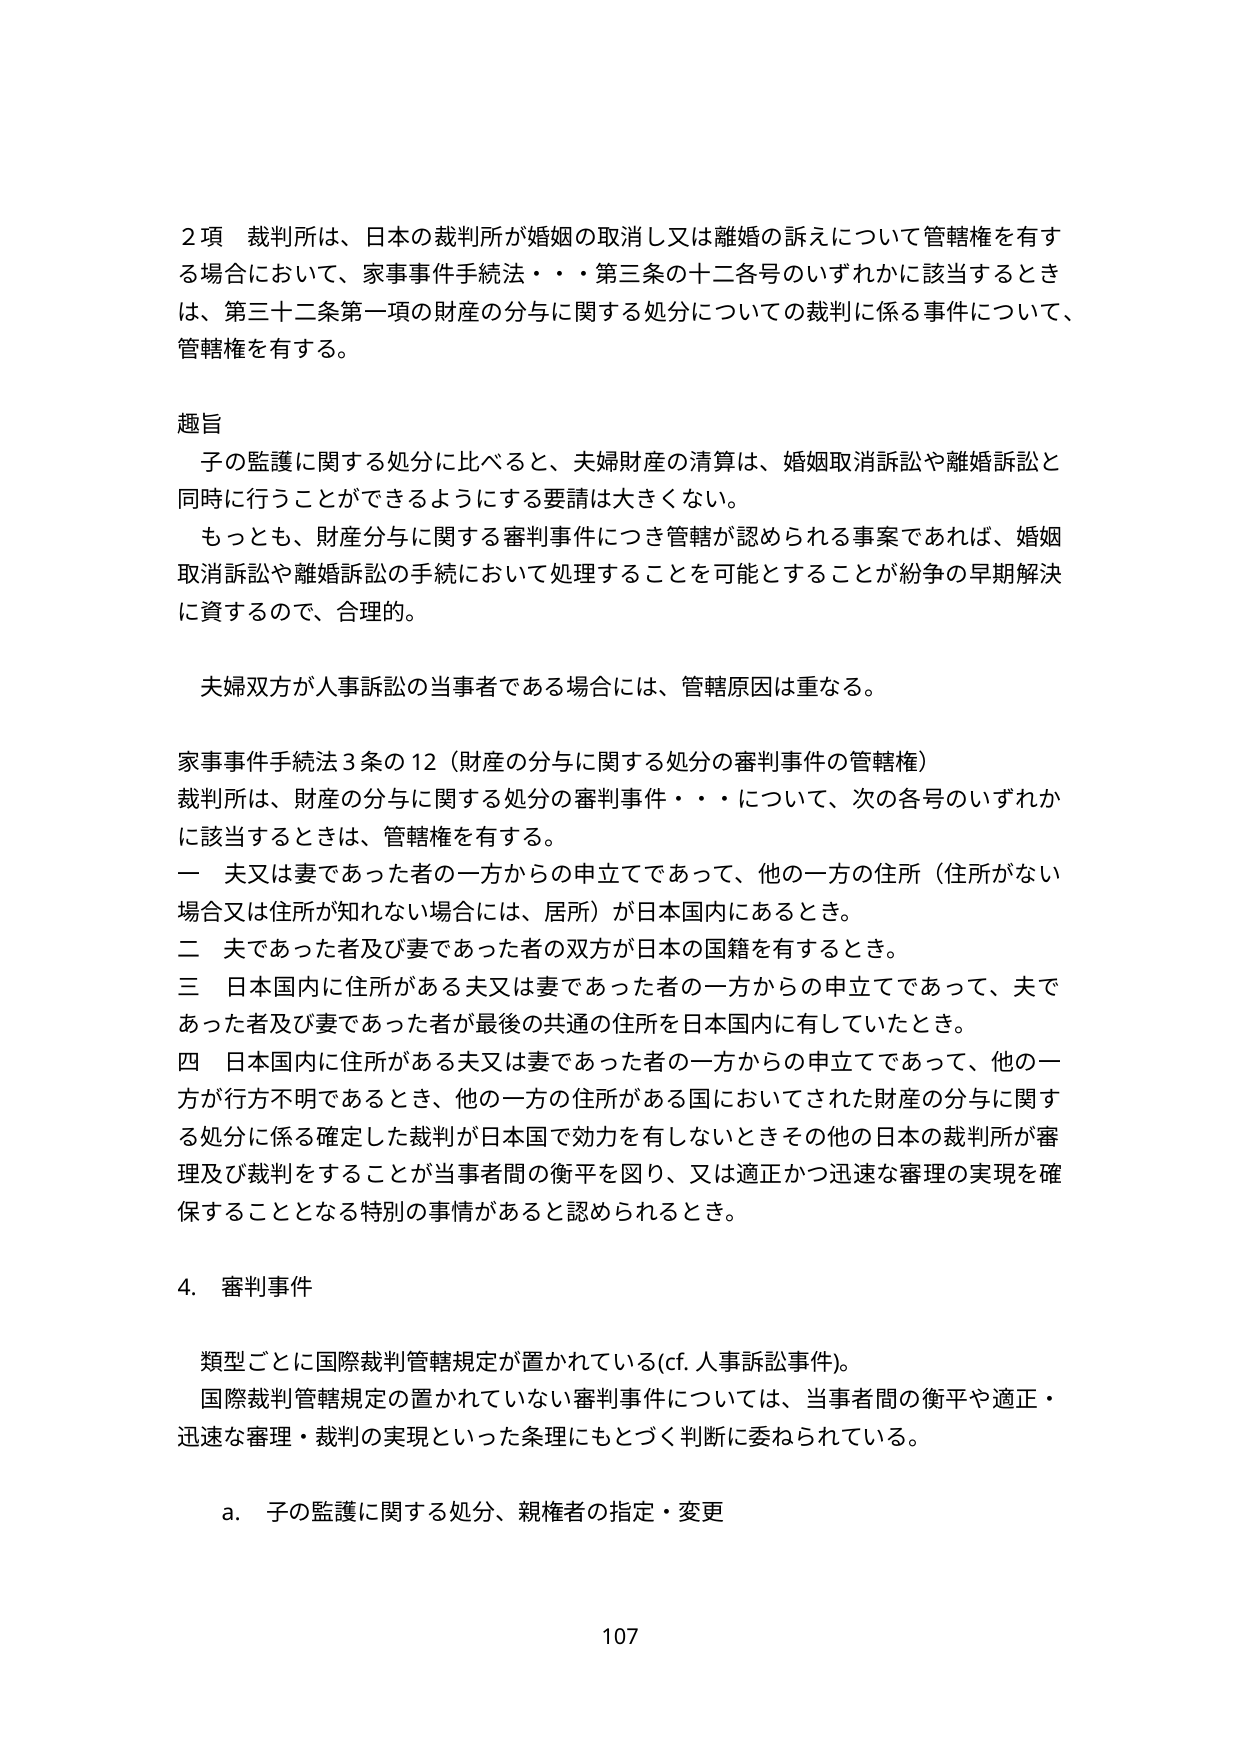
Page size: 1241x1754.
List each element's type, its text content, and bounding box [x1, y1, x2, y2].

text 類型ごとに国際裁判管轄規定が置かれている(cf. 人事訴訟事件)。 [177, 1342, 1063, 1379]
text ２項 裁判所は、日本の裁判所が婚姻の取消し又は離婚の訴えについて管轄権を有する場合において、家事事件手続法・・・第三条の十二各号のいずれかに該当するときは、第三十二条第一項の財産の分与に関する処分についての裁判に係る事件について、管轄権を有する。 [177, 217, 1063, 367]
text 四 日本国内に住所がある夫又は妻であった者の一方からの申立てであって、他の一方が行方不明であるとき、他の一方の住所がある国においてされた財産の分与に関する処分に係る確定した裁判が日本国で効力を有しないときその他の日本の裁判所が審理及び裁判をすることが当事者間の衡平を図り、又は適正かつ迅速な審理の実現を確保することとなる特別の事情があると認められるとき。 [177, 1042, 1063, 1229]
text 子の監護に関する処分に比べると、夫婦財産の清算は、婚姻取消訴訟や離婚訴訟と同時に行うことができるようにする要請は大きくない。 [177, 442, 1063, 517]
text もっとも、財産分与に関する審判事件につき管轄が認められる事案であれば、婚姻取消訴訟や離婚訴訟の手続において処理することを可能とすることが紛争の早期解決に資するので、合理的。 [177, 517, 1063, 629]
text 二 夫であった者及び妻であった者の双方が日本の国籍を有するとき。 [177, 929, 1063, 967]
list 子の監護に関する処分、親権者の指定・変更 [221, 1492, 1063, 1529]
text 家事事件手続法3条の12（財産の分与に関する処分の審判事件の管轄権） [177, 742, 1063, 779]
text 一 夫又は妻であった者の一方からの申立てであって、他の一方の住所（住所がない場合又は住所が知れない場合には、居所）が日本国内にあるとき。 [177, 854, 1063, 929]
text 国際裁判管轄規定の置かれていない審判事件については、当事者間の衡平や適正・迅速な審理・裁判の実現といった条理にもとづく判断に委ねられている。 [177, 1379, 1063, 1454]
text 夫婦双方が人事訴訟の当事者である場合には、管轄原因は重なる。 [177, 667, 1063, 704]
text 趣旨 [177, 404, 1063, 442]
list 審判事件 [177, 1267, 1063, 1304]
text 裁判所は、財産の分与に関する処分の審判事件・・・について、次の各号のいずれかに該当するときは、管轄権を有する。 [177, 779, 1063, 854]
text 三 日本国内に住所がある夫又は妻であった者の一方からの申立てであって、夫であった者及び妻であった者が最後の共通の住所を日本国内に有していたとき。 [177, 967, 1063, 1042]
